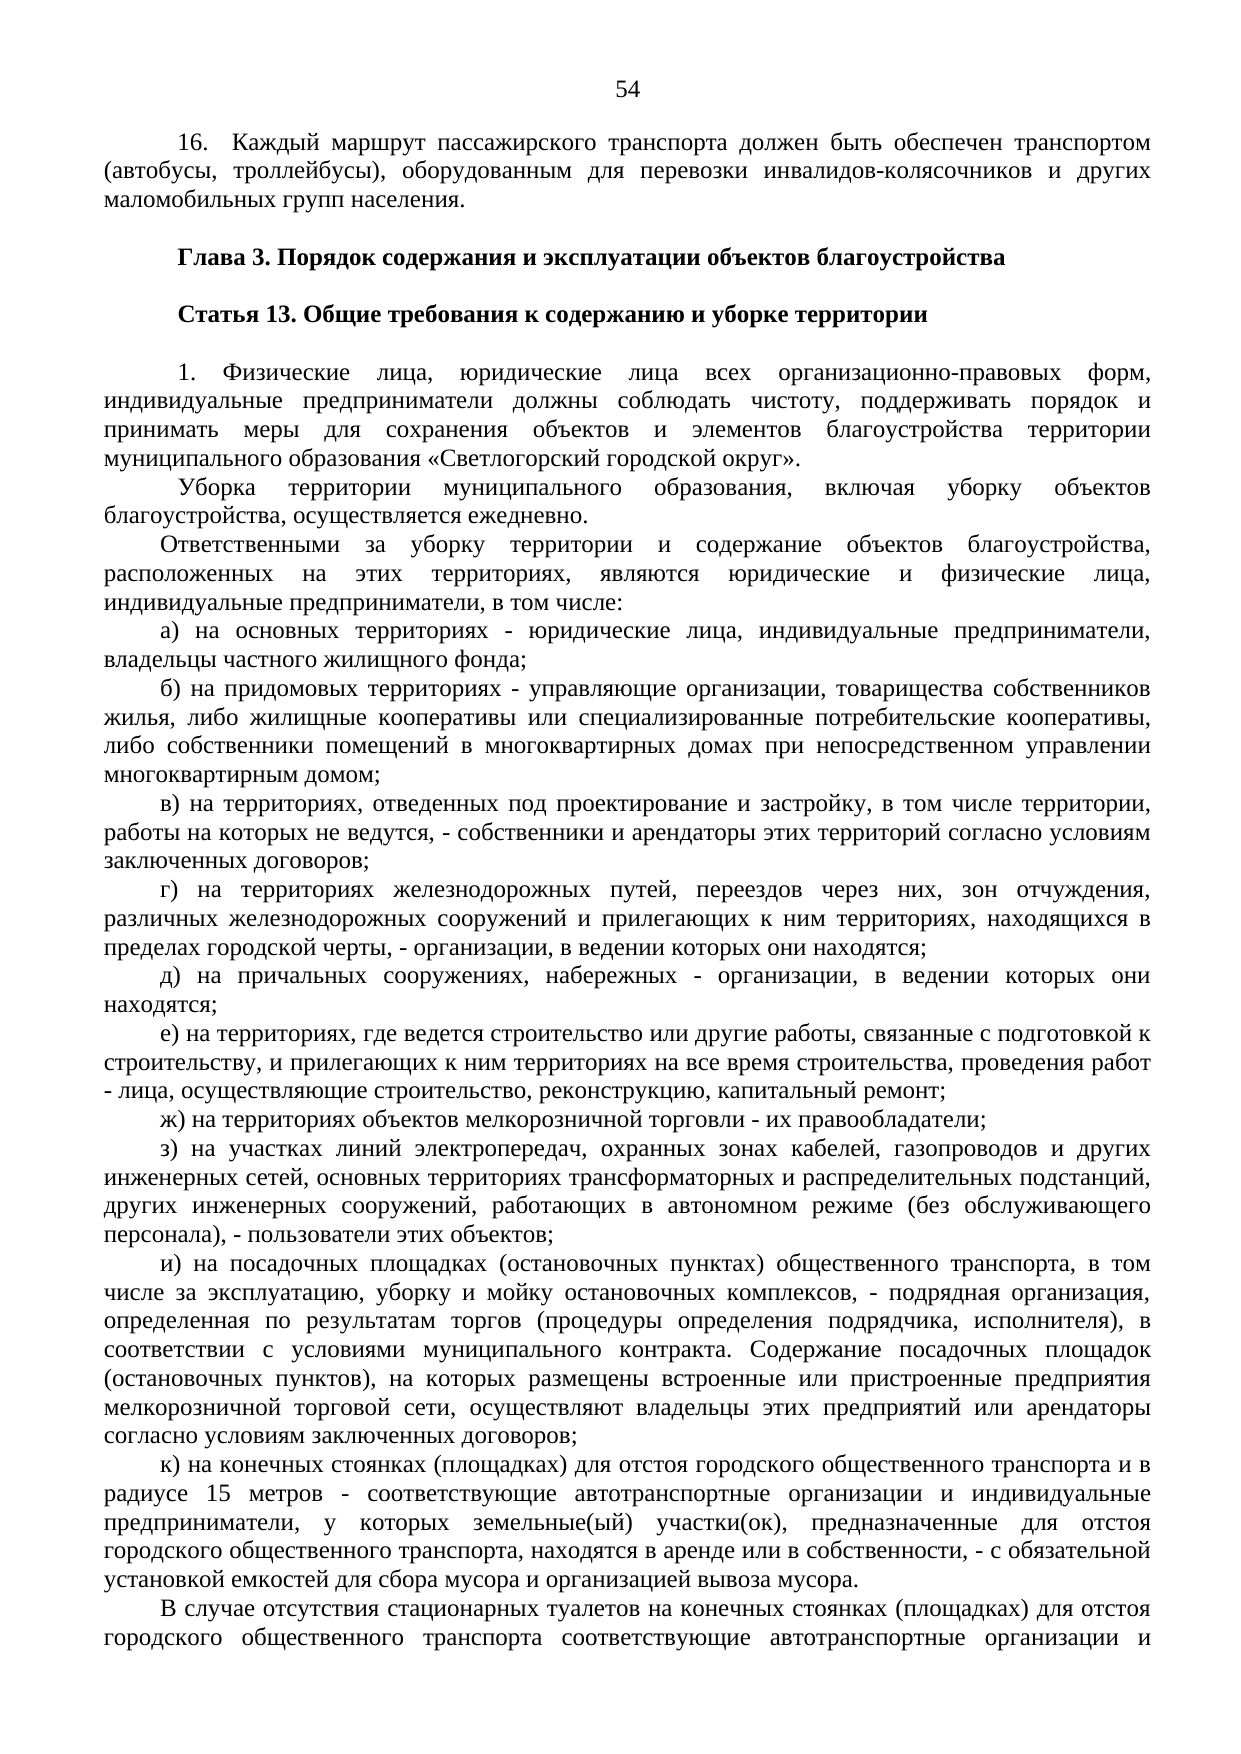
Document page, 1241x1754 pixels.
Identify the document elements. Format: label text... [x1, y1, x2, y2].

text г) на территориях железнодорожных путей, переездов через них, зон отчуждения, различных железнодорожных сооружений и прилегающих к ним территориях, находящихся в пределах городской черты, - организации, в ведении которых они находятся; [103, 874, 1152, 960]
text д) на причальных сооружениях, набережных - организации, в ведении которых они находятся; [103, 960, 1152, 1018]
text 1. Физические лица, юридические лица всех организационно-правовых форм, индивидуальные предприниматели должны соблюдать чистоту, поддерживать порядок и принимать меры для сохранения объектов и элементов благоустройства территории муниципального образования «Светлогорский городской округ». [103, 357, 1152, 472]
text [103, 1593, 1152, 1650]
text к) на конечных стоянках (площадках) для отстоя городского общественного транспорта и в радиусе 15 метров - соответствующие автотранспортные организации и индивидуальные предприниматели, у которых земельные(ый) участки(ок), предназначенные для отстоя городского общественного транспорта, находятся в аренде или в собственности, - с обязательной установкой емкостей для сбора мусора и организацией вывоза мусора. [103, 1449, 1152, 1593]
text е) на территориях, где ведется строительство или другие работы, связанные с подготовкой к строительству, и прилегающих к ним территориях на все время строительства, проведения работ - лица, осуществляющие строительство, реконструкцию, капитальный ремонт; [103, 1018, 1152, 1104]
text в) на территориях, отведенных под проектирование и застройку, в том числе территории, работы на которых не ведутся, - собственники и арендаторы этих территорий согласно условиям заключенных договоров; [103, 788, 1152, 874]
text Статья 13. Общие требования к содержанию и уборке территории [103, 299, 1152, 328]
text Ответственными за уборку территории и содержание объектов благоустройства, расположенных на этих территориях, являются юридические и физические лица, индивидуальные предприниматели, в том числе: [103, 529, 1152, 615]
text и) на посадочных площадках (остановочных пунктах) общественного транспорта, в том числе за эксплуатацию, уборку и мойку остановочных комплексов, - подрядная организация, определенная по результатам торгов (процедуры определения подрядчика, исполнителя), в соответствии с условиями муниципального контракта. Содержание посадочных площадок (остановочных пунктов), на которых размещены встроенные или пристроенные предприятия мелкорозничной торговой сети, осуществляют владельцы этих предприятий или арендаторы согласно условиям заключенных договоров; [103, 1248, 1152, 1449]
text а) на основных территориях - юридические лица, индивидуальные предприниматели, владельцы частного жилищного фонда; [103, 615, 1152, 673]
text Уборка территории муниципального образования, включая уборку объектов благоустройства, осуществляется ежедневно. [103, 472, 1152, 529]
text 16. Каждый маршрут пассажирского транспорта должен быть обеспечен транспортом (автобусы, троллейбусы), оборудованным для перевозки инвалидов-колясочников и других маломобильных групп населения. [103, 127, 1152, 213]
text б) на придомовых территориях - управляющие организации, товарищества собственников жилья, либо жилищные кооперативы или специализированные потребительские кооперативы, либо собственники помещений в многоквартирных домах при непосредственном управлении многоквартирным домом; [103, 673, 1152, 788]
text Глава 3. Порядок содержания и эксплуатации объектов благоустройства [103, 242, 1152, 270]
text ж) на территориях объектов мелкорозничной торговли - их правообладатели; [103, 1104, 1152, 1133]
text з) на участках линий электропередач, охранных зонах кабелей, газопроводов и других инженерных сетей, основных территориях трансформаторных и распределительных подстанций, других инженерных сооружений, работающих в автономном режиме (без обслуживающего персонала), - пользователи этих объектов; [103, 1133, 1152, 1248]
